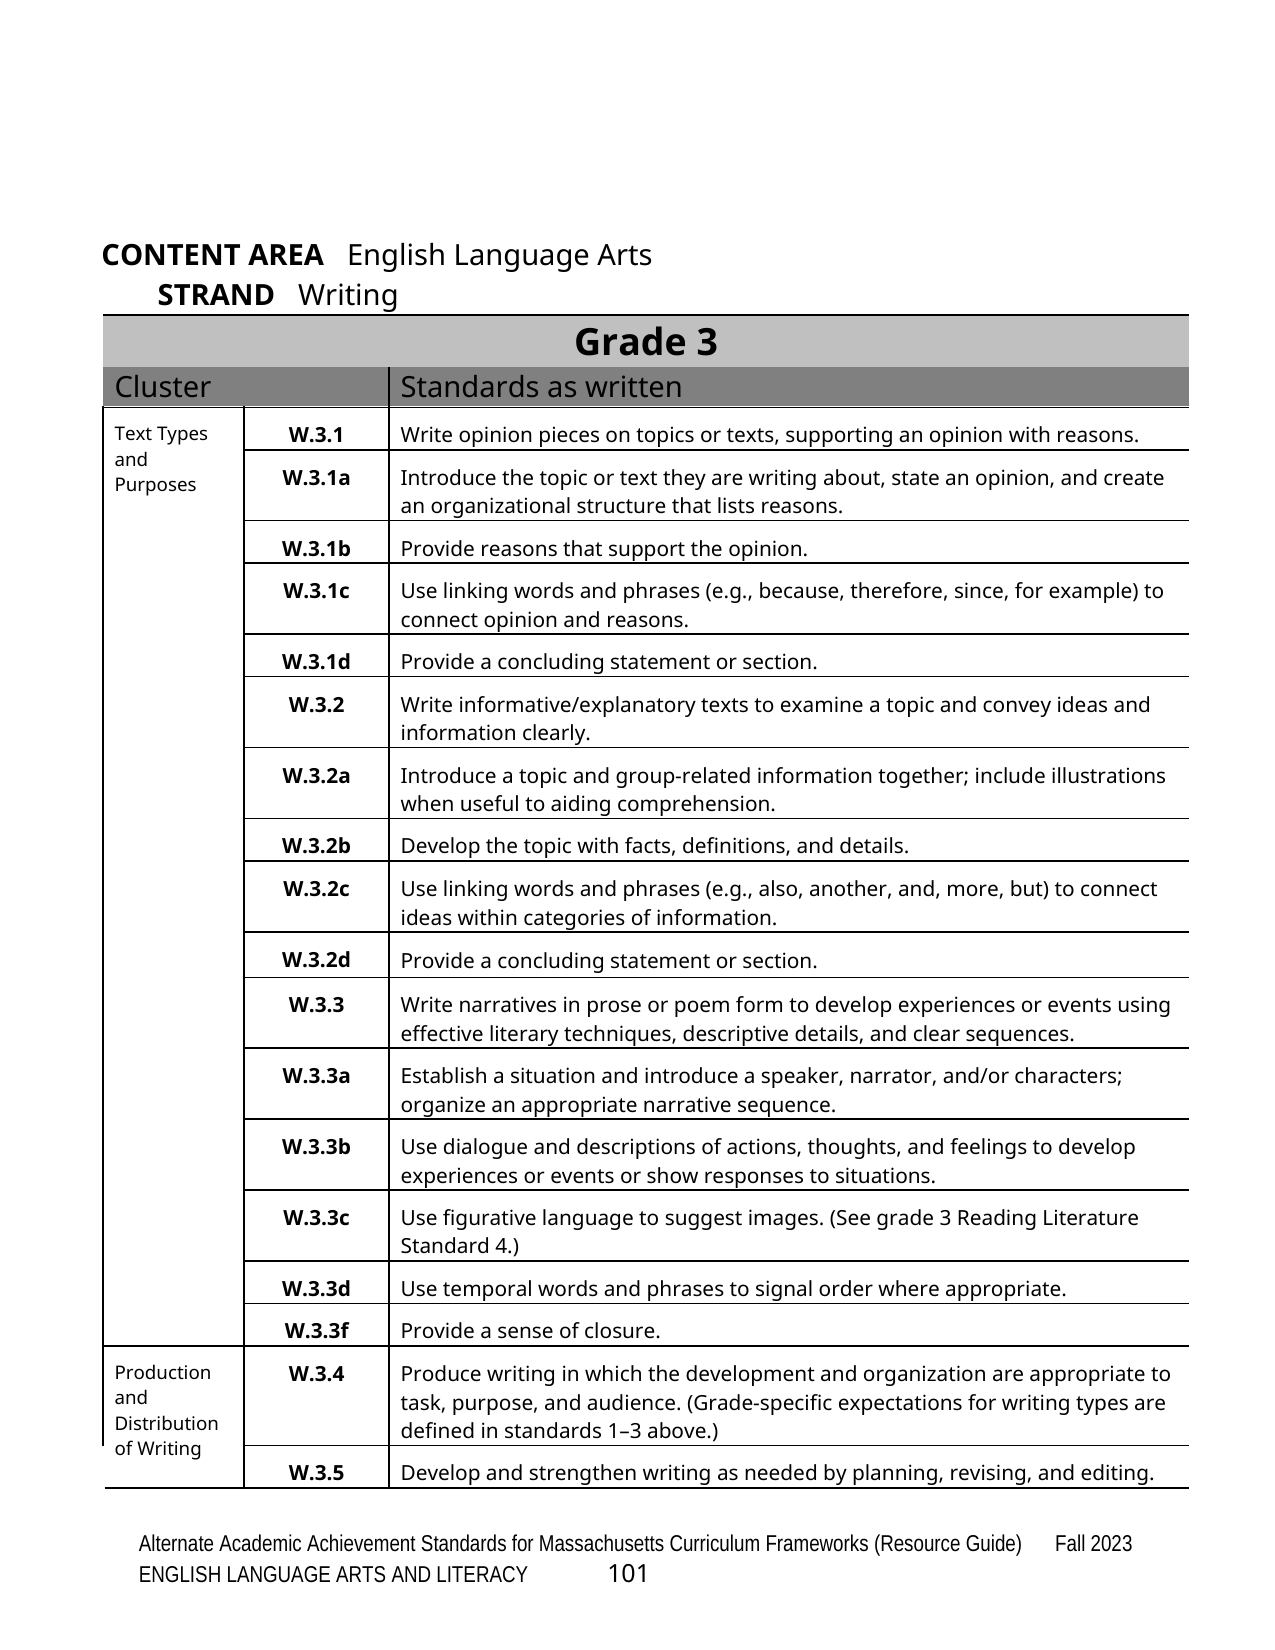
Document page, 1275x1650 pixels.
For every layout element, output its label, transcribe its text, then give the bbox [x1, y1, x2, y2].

table_cell W.3.3c [245, 1191, 388, 1260]
table_cell Introduce a topic and group-related information together; include illustrations when useful to aiding comprehension. [390, 748, 1189, 818]
table_cell Cluster [103, 367, 388, 406]
table_cell Introduce the topic or text they are writing about, state an opinion, and create an organizational structure that lists reasons. [390, 451, 1189, 520]
table_cell Write opinion pieces on topics or texts, supporting an opinion with reasons. [390, 408, 1189, 449]
table_cell W.3.3b [245, 1120, 388, 1189]
table_cell Use figurative language to suggest images. (See grade 3 Reading Literature Standard 4.) [390, 1191, 1189, 1260]
subtitle CONTENT AREA English Language Arts [101, 235, 1132, 274]
table_cell W.3.4 [245, 1347, 388, 1444]
text STRAND Writing [157, 274, 1132, 314]
table_cell Write narratives in prose or poem form to develop experiences or events using effective literary techniques, descriptive details, and clear sequences. [390, 978, 1189, 1047]
table_cell W.3.3a [245, 1049, 388, 1118]
table_cell W.3.3 [245, 978, 388, 1047]
table_cell W.3.2d [245, 933, 388, 976]
table_cell W.3.5 [245, 1446, 388, 1487]
table_cell W.3.1a [245, 451, 388, 520]
table_cell Produce writing in which the development and organization are appropriate to task, purpose, and audience. (Grade-specific expectations for writing types are defined in standards 1–3 above.) [390, 1347, 1189, 1444]
table_cell Develop the topic with facts, definitions, and details. [390, 819, 1189, 860]
table_cell Use linking words and phrases (e.g., because, therefore, since, for example) to connect opinion and reasons. [390, 564, 1189, 633]
table_cell W.3.2c [245, 862, 388, 931]
table_cell Standards as written [390, 367, 1189, 406]
table_cell Develop and strengthen writing as needed by planning, revising, and editing. [390, 1446, 1189, 1487]
table_cell Use dialogue and descriptions of actions, thoughts, and feelings to develop experiences or events or show responses to situations. [390, 1120, 1189, 1189]
table_cell W.3.1d [245, 635, 388, 676]
table_cell W.3.1b [245, 521, 388, 562]
table_cell W.3.3f [245, 1304, 388, 1345]
table_cell Provide reasons that support the opinion. [390, 521, 1189, 562]
table_cell Use linking words and phrases (e.g., also, another, and, more, but) to connect ideas within categories of information. [390, 862, 1189, 931]
table_cell Production and Distribution of Writing [103, 1347, 243, 1487]
table_cell W.3.2a [245, 748, 388, 818]
table_cell Text Types and Purposes [104, 408, 243, 1345]
table_cell Provide a sense of closure. [390, 1304, 1189, 1345]
table_cell W.3.2 [245, 677, 388, 747]
table_cell Provide a concluding statement or section. [390, 635, 1189, 676]
table_cell Use temporal words and phrases to signal order where appropriate. [390, 1262, 1189, 1303]
table_cell Establish a situation and introduce a speaker, narrator, and/or characters; organize an appropriate narrative sequence. [390, 1049, 1189, 1118]
table_cell W.3.1c [245, 564, 388, 633]
table_cell W.3.2b [245, 819, 388, 860]
table_cell W.3.3d [245, 1262, 388, 1303]
table_cell Provide a concluding statement or section. [390, 933, 1189, 976]
table_header Grade 3 [103, 316, 1189, 367]
table_cell W.3.1 [245, 408, 388, 449]
table_cell Write informative/explanatory texts to examine a topic and convey ideas and information clearly. [390, 677, 1189, 747]
